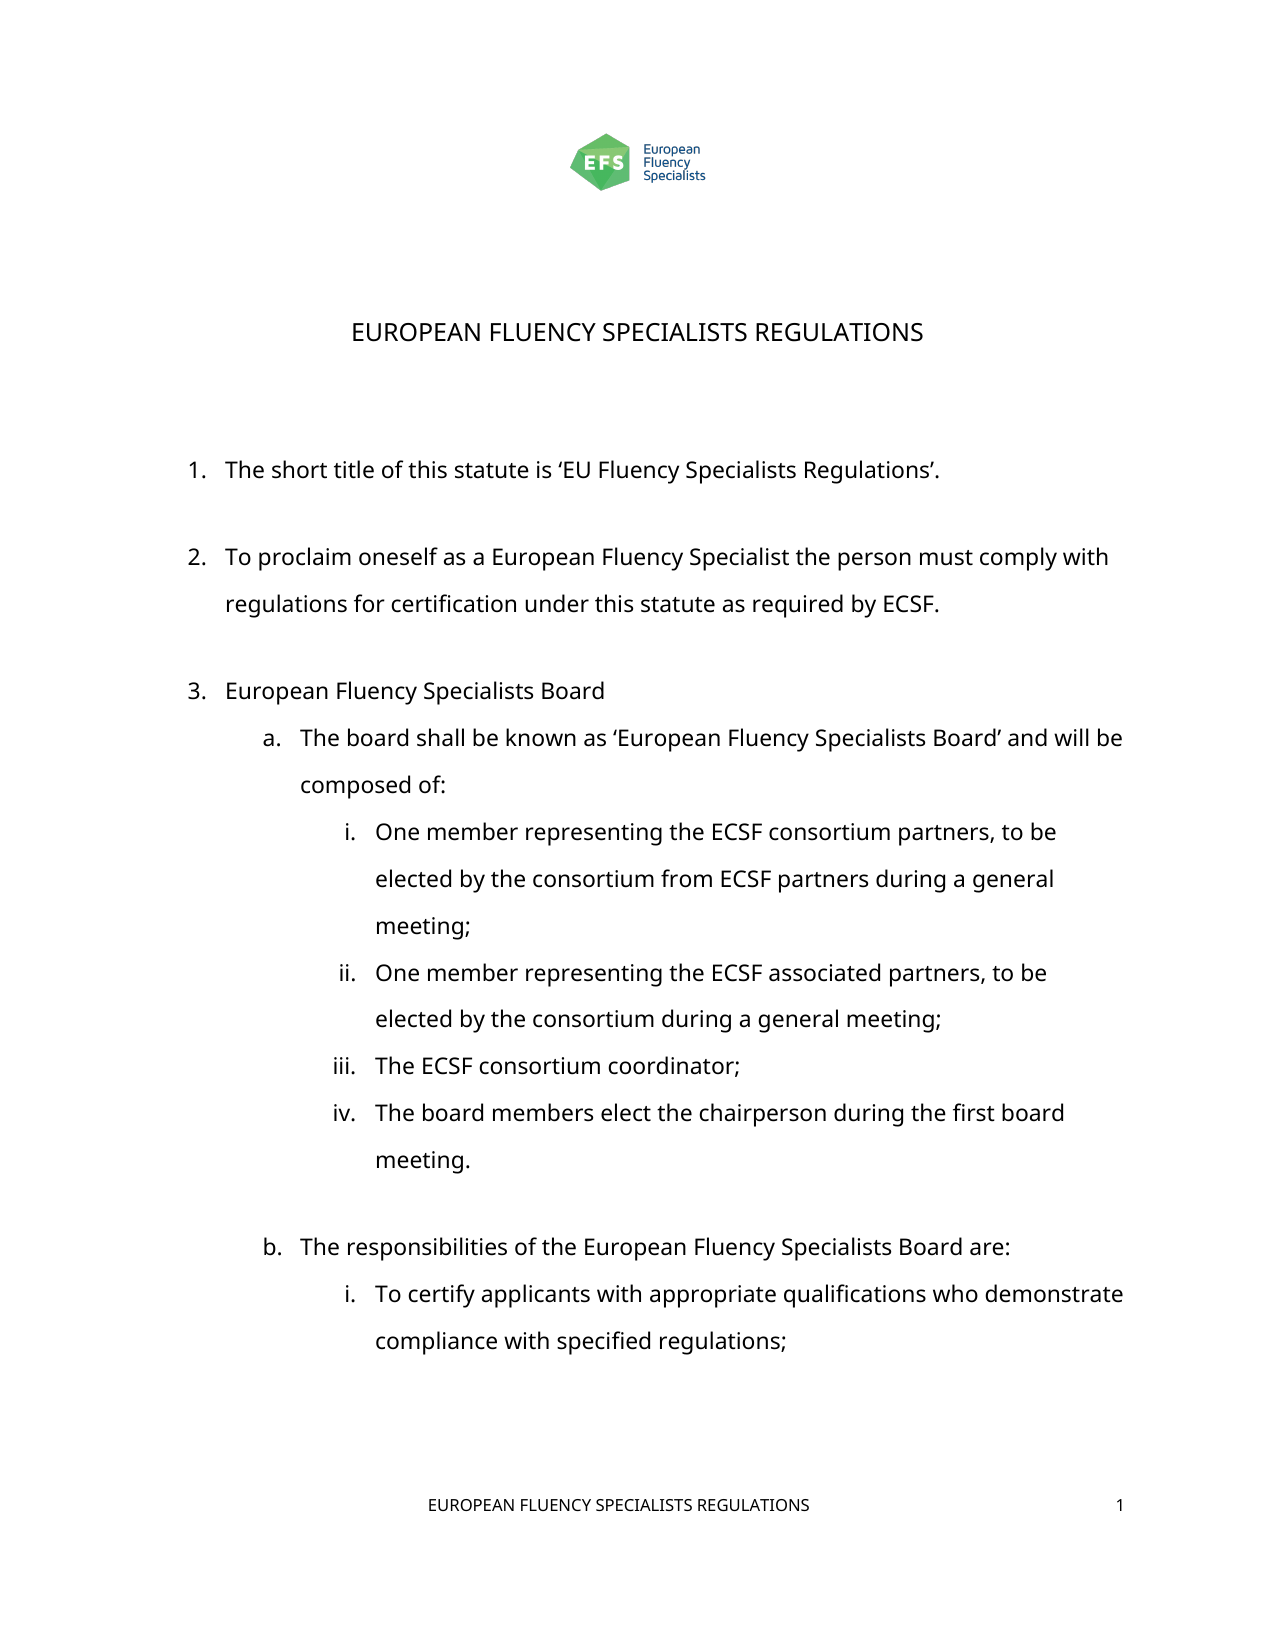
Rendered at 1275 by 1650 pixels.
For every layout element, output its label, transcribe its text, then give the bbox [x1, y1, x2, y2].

list The board shall be known as ‘European Fluency Specialists Board’ and will be composed of: [262, 722, 1125, 800]
list To proclaim oneself as a European Fluency Specialist the person must comply with regulations for certification under this statute as required by ECSF. [187, 541, 1125, 661]
list The short title of this statute is ‘EU Fluency Specialists Regulations’. [187, 454, 1125, 527]
list One member representing the ECSF consortium partners, to be elected by the consortium from ECSF partners during a general meeting; [356, 816, 1125, 941]
list The responsibilities of the European Fluency Specialists Board are: [262, 1231, 1125, 1262]
list To certify applicants with appropriate qualifications who demonstrate compliance with specified regulations; [356, 1278, 1125, 1356]
text EUROPEAN FLUENCY SPECIALISTS REGULATIONS [150, 314, 1125, 348]
list One member representing the ECSF associated partners, to be elected by the consortium during a general meeting; [356, 956, 1125, 1034]
list European Fluency Specialists Board [187, 675, 1125, 706]
list The board members elect the chairperson during the first board meeting. [356, 1097, 1125, 1217]
list The ECSF consortium coordinator; [356, 1050, 1125, 1081]
